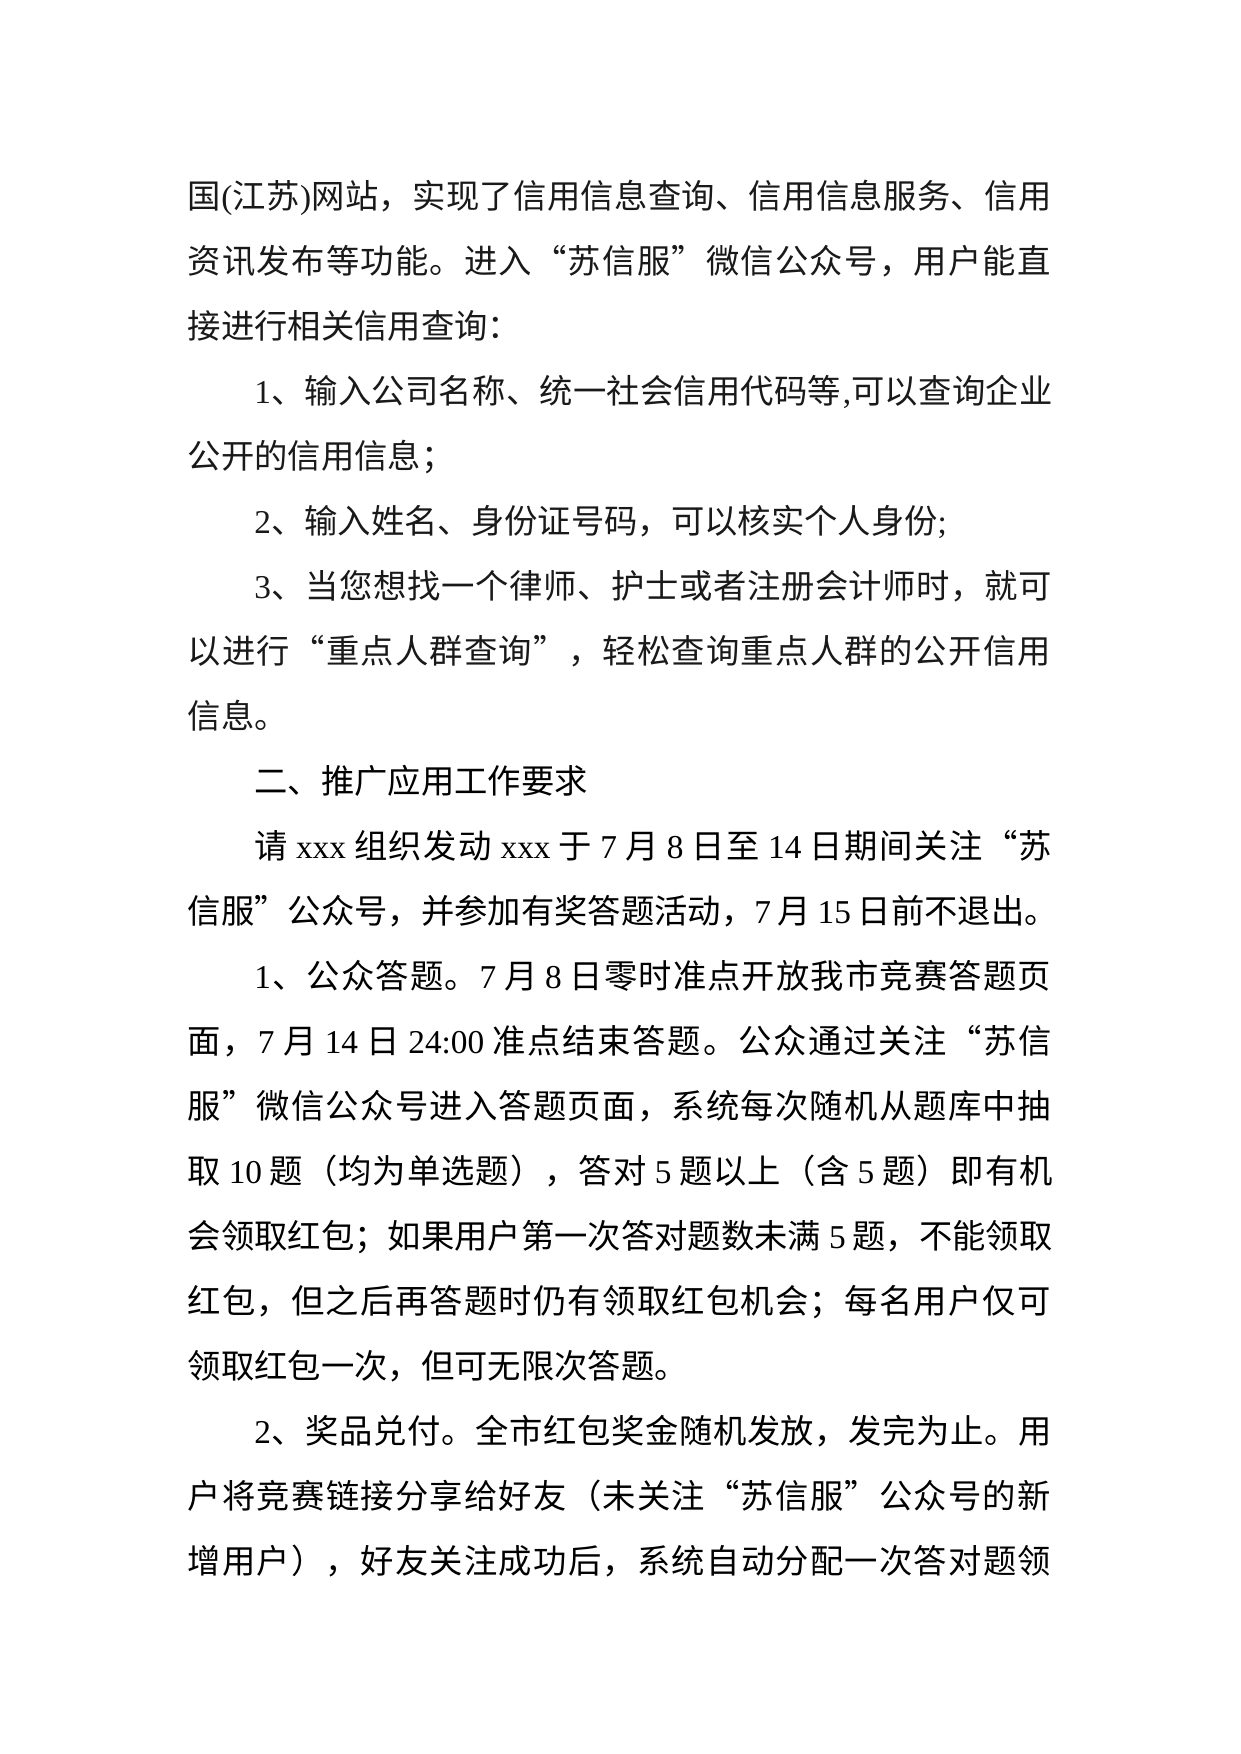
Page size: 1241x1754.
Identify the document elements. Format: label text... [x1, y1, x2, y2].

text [187, 162, 1053, 357]
text 1、公众答题。7月8日零时准点开放我市竞赛答题页面，7月14日24:00准点结束答题。公众通过关注“苏信服”微信公众号进入答题页面，系统每次随机从题库中抽取10题（均为单选题），答对5题以上（含5题）即有机会领取红包；如果用户第一次答对题数未满5题，不能领取红包，但之后再答题时仍有领取红包机会；每名用户仅可领取红包一次，但可无限次答题。 [187, 942, 1053, 1397]
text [187, 1397, 1053, 1592]
text 二、推广应用工作要求 [187, 747, 1053, 812]
text 请xxx组织发动xxx于7月8日至14日期间关注“苏信服”公众号，并参加有奖答题活动，7月15日前不退出。 [187, 812, 1053, 942]
text 3、当您想找一个律师、护士或者注册会计师时，就可以进行“重点人群查询”，轻松查询重点人群的公开信用信息。 [187, 552, 1053, 747]
text 2、输入姓名、身份证号码，可以核实个人身份; [187, 487, 1053, 552]
text 1、输入公司名称、统一社会信用代码等,可以查询企业公开的信用信息； [187, 357, 1053, 487]
